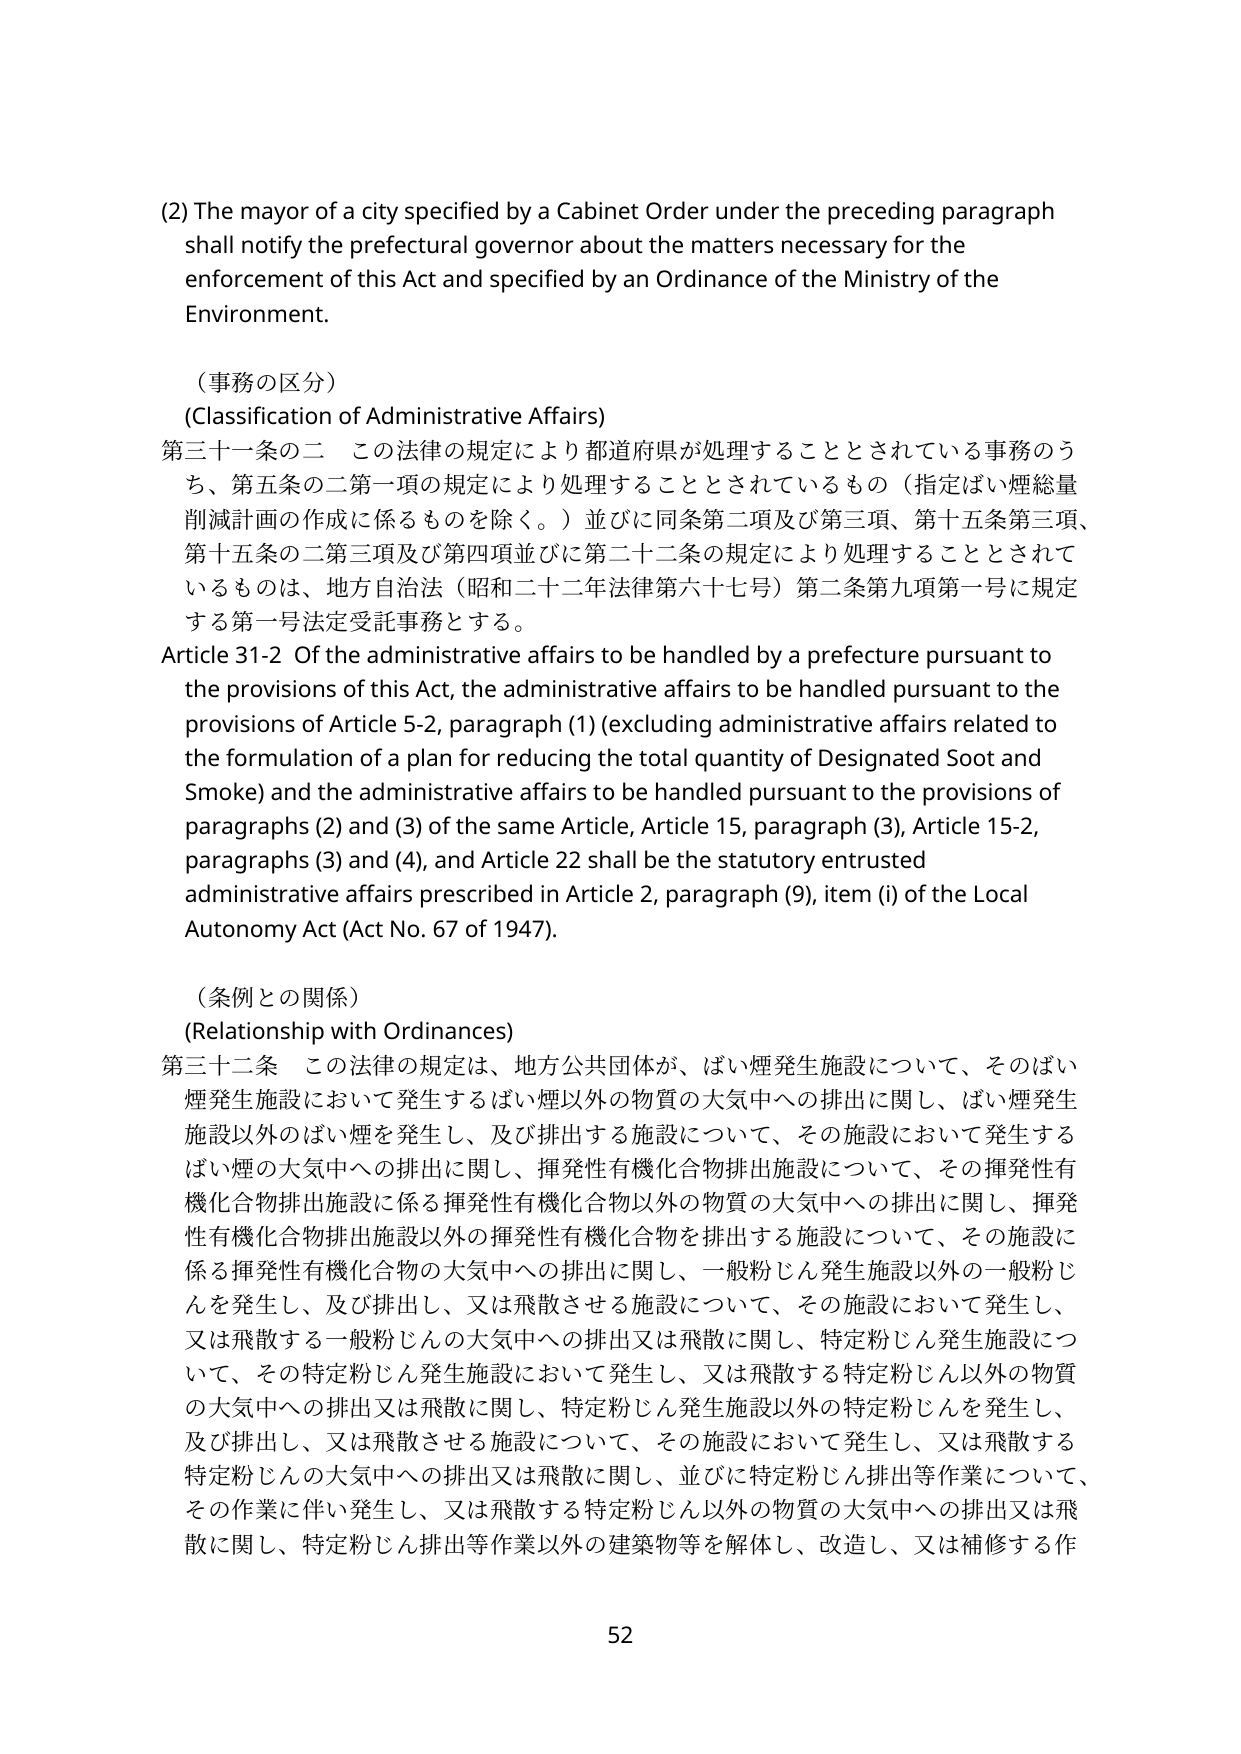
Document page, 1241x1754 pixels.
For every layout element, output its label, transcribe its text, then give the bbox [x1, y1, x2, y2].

text (2) The mayor of a city specified by a Cabinet Order under the preceding paragraph shall notify the prefectural governor about the matters necessary for the enforcement of this Act and specified by an Ordinance of the Ministry of the Environment. [161, 194, 1079, 330]
text Article 31-2 Of the administrative affairs to be handled by a prefecture pursuant to the provisions of this Act, the administrative affairs to be handled pursuant to the provisions of Article 5-2, paragraph (1) (excluding administrative affairs related to the formulation of a plan for reducing the total quantity of Designated Soot and Smoke) and the administrative affairs to be handled pursuant to the provisions of paragraphs (2) and (3) of the same Article, Article 15, paragraph (3), Article 15-2, paragraphs (3) and (4), and Article 22 shall be the statutory entrusted administrative affairs prescribed in Article 2, paragraph (9), item (i) of the Local Autonomy Act (Act No. 67 of 1947). [161, 638, 1079, 945]
text (Relationship with Ordinances) [184, 1014, 1079, 1048]
text （条例との関係） [184, 979, 1079, 1014]
text 第三十一条の二 この法律の規定により都道府県が処理することとされている事務のうち、第五条の二第一項の規定により処理することとされているもの（指定ばい煙総量削減計画の作成に係るものを除く。）並びに同条第二項及び第三項、第十五条第三項、第十五条の二第三項及び第四項並びに第二十二条の規定により処理することとされているものは、地方自治法（昭和二十二年法律第六十七号）第二条第九項第一号に規定する第一号法定受託事務とする。 [161, 433, 1079, 638]
text (Classification of Administrative Affairs) [184, 399, 1079, 433]
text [161, 1048, 1079, 1560]
text （事務の区分） [184, 364, 1079, 399]
